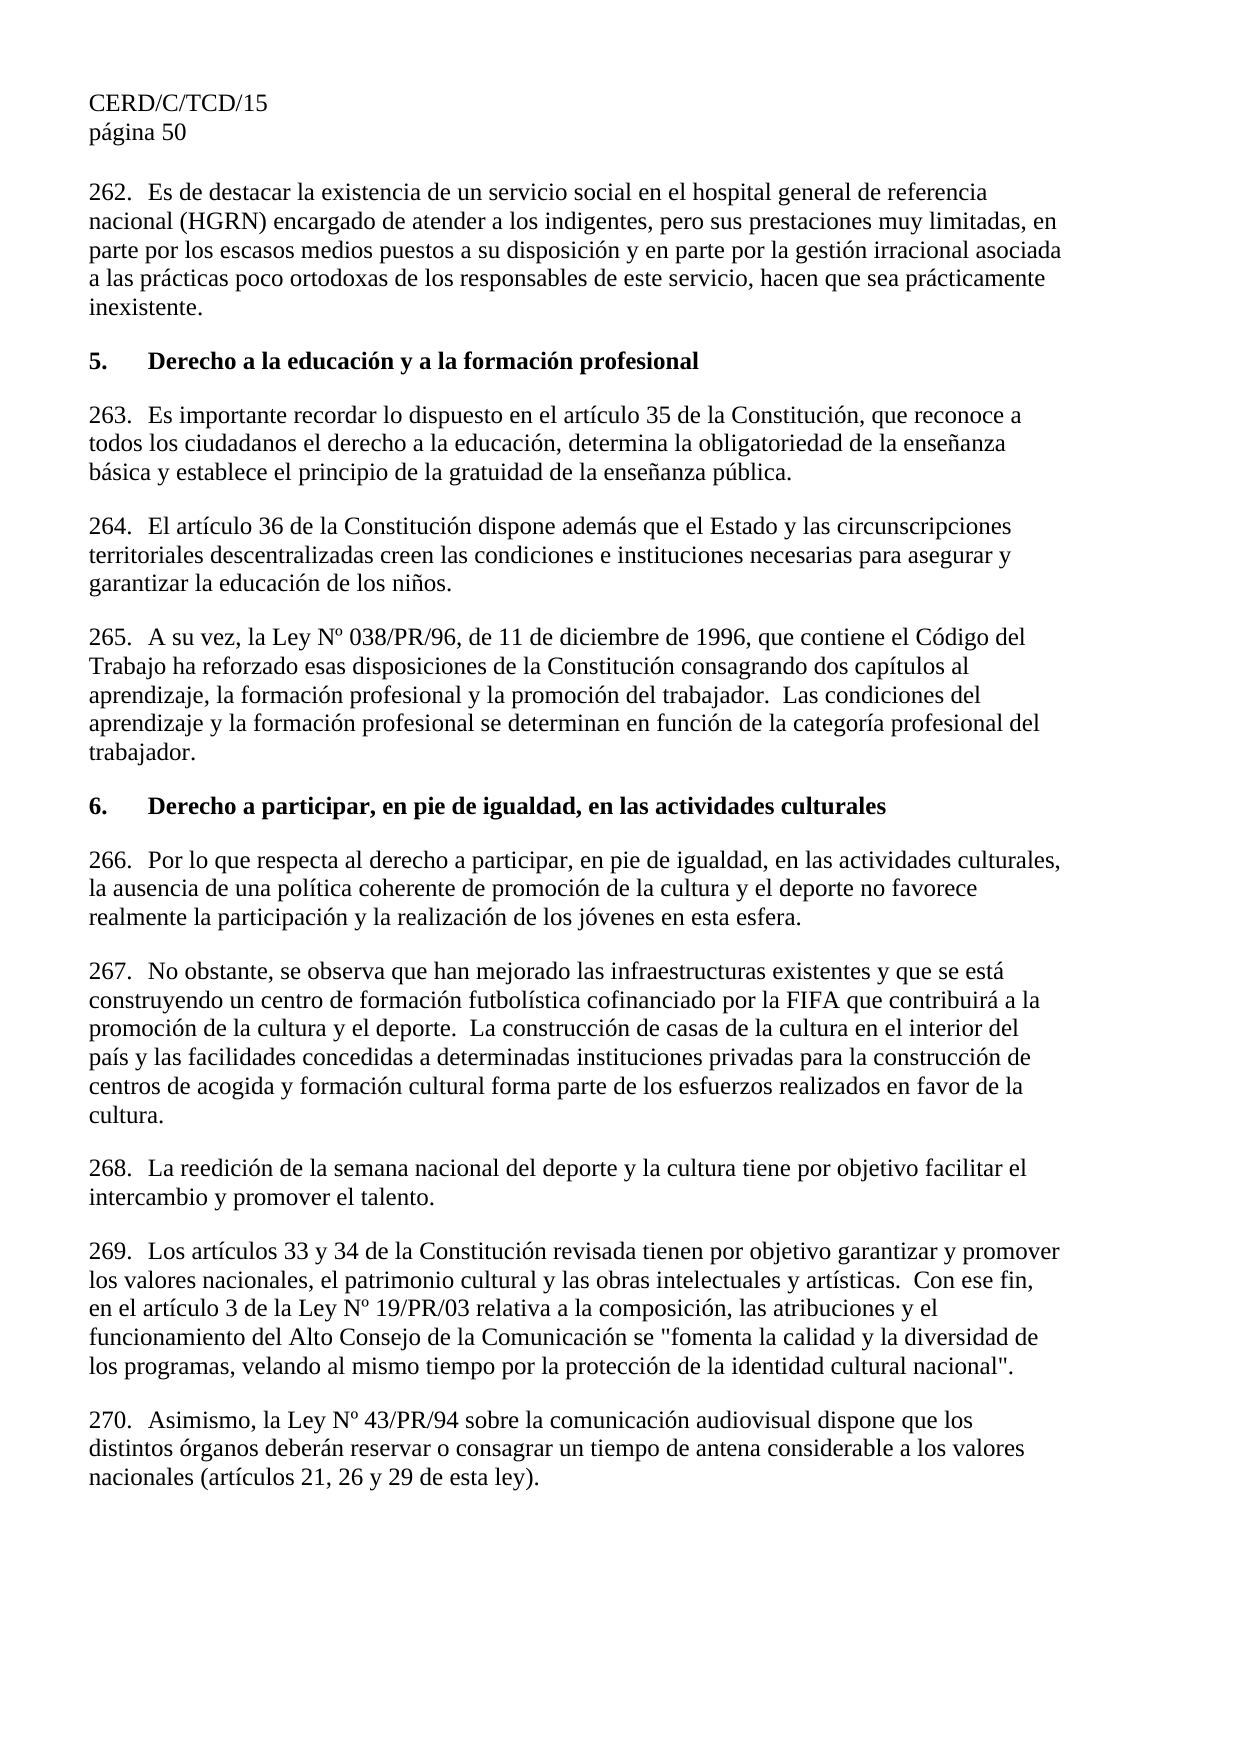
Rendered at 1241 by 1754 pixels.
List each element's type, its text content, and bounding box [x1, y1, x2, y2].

text 5. Derecho a la educación y a la formación profesional [88, 346, 1063, 375]
text 269. Los artículos 33 y 34 de la Constitución revisada tienen por objetivo garantizar y promover los valores nacionales, el patrimonio cultural y las obras intelectuales y artísticas. Con ese fin, en el artículo 3 de la Ley Nº 19/PR/03 relativa a la composición, las atribuciones y el funcionamiento del Alto Consejo de la Comunicación se "fomenta la calidad y la diversidad de los programas, velando al mismo tiempo por la protección de la identidad cultural nacional". [88, 1236, 1063, 1380]
text 268. La reedición de la semana nacional del deporte y la cultura tiene por objetivo facilitar el intercambio y promover el talento. [88, 1153, 1063, 1211]
text 6. Derecho a participar, en pie de igualdad, en las actividades culturales [88, 791, 1063, 820]
text 270. Asimismo, la Ley Nº 43/PR/94 sobre la comunicación audiovisual dispone que los distintos órganos deberán reservar o consagrar un tiempo de antena considerable a los valores nacionales (artículos 21, 26 y 29 de esta ley). [88, 1405, 1063, 1491]
text 263. Es importante recordar lo dispuesto en el artículo 35 de la Constitución, que reconoce a todos los ciudadanos el derecho a la educación, determina la obligatoriedad de la enseñanza básica y establece el principio de la gratuidad de la enseñanza pública. [88, 400, 1063, 486]
text 264. El artículo 36 de la Constitución dispone además que el Estado y las circunscripciones territoriales descentralizadas creen las condiciones e instituciones necesarias para asegurar y garantizar la educación de los niños. [88, 511, 1063, 597]
text 267. No obstante, se observa que han mejorado las infraestructuras existentes y que se está construyendo un centro de formación futbolística cofinanciado por la FIFA que contribuirá a la promoción de la cultura y el deporte. La construcción de casas de la cultura en el interior del país y las facilidades concedidas a determinadas instituciones privadas para la construcción de centros de acogida y formación cultural forma parte de los esfuerzos realizados en favor de la cultura. [88, 956, 1063, 1128]
text 265. A su vez, la Ley Nº 038/PR/96, de 11 de diciembre de 1996, que contiene el Código del Trabajo ha reforzado esas disposiciones de la Constitución consagrando dos capítulos al aprendizaje, la formación profesional y la promoción del trabajador. Las condiciones del aprendizaje y la formación profesional se determinan en función de la categoría profesional del trabajador. [88, 622, 1063, 766]
text 262. Es de destacar la existencia de un servicio social en el hospital general de referencia nacional (HGRN) encargado de atender a los indigentes, pero sus prestaciones muy limitadas, en parte por los escasos medios puestos a su disposición y en parte por la gestión irracional asociada a las prácticas poco ortodoxas de los responsables de este servicio, hacen que sea prácticamente inexistente. [88, 177, 1063, 321]
text 266. Por lo que respecta al derecho a participar, en pie de igualdad, en las actividades culturales, la ausencia de una política coherente de promoción de la cultura y el deporte no favorece realmente la participación y la realización de los jóvenes en esta esfera. [88, 845, 1063, 931]
